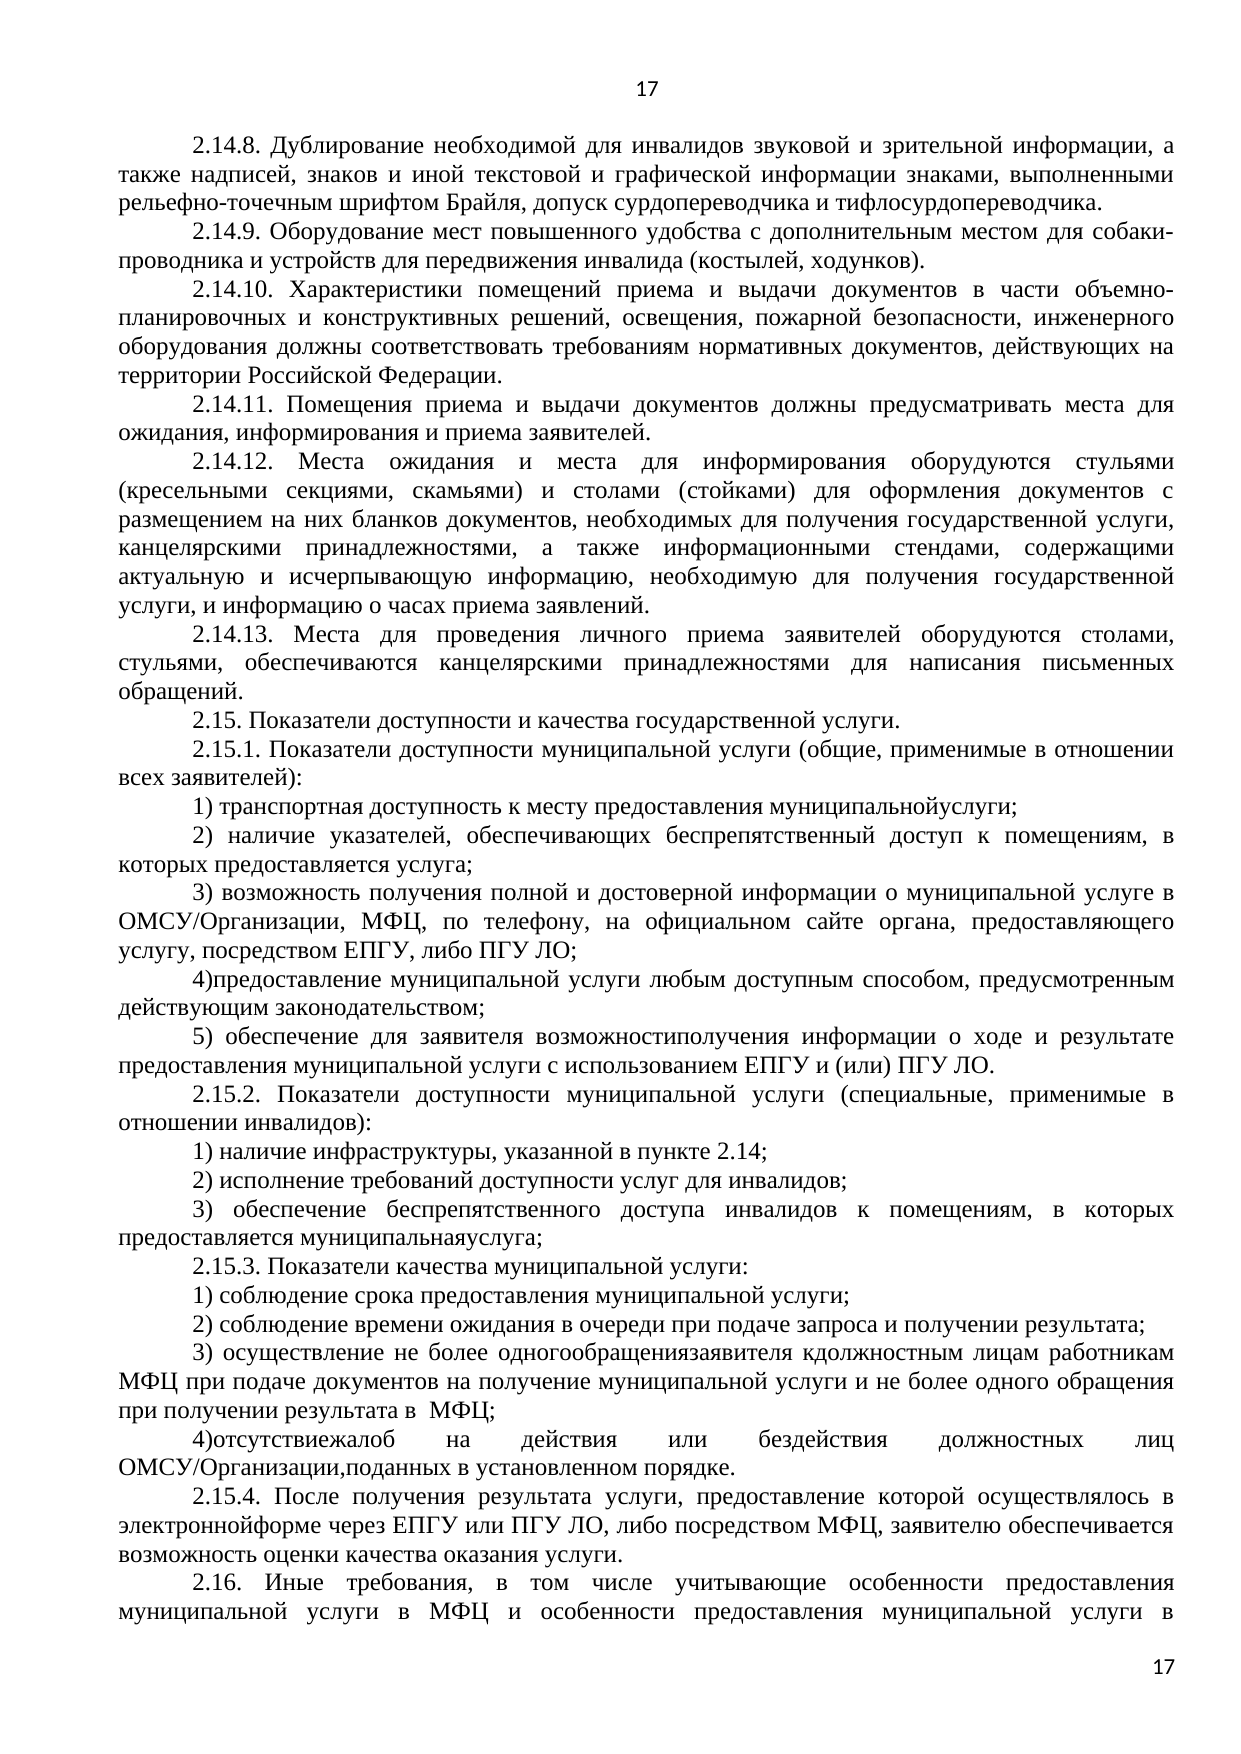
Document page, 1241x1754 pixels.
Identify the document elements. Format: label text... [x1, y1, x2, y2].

text 2.14.11. Помещения приема и выдачи документов должны предусматривать места для ожидания, информирования и приема заявителей. [118, 389, 1175, 446]
text 2.14.10. Характеристики помещений приема и выдачи документов в части объемно-планировочных и конструктивных решений, освещения, пожарной безопасности, инженерного оборудования должны соответствовать требованиям нормативных документов, действующих на территории Российской Федерации. [118, 274, 1175, 389]
text 2.14.13. Места для проведения личного приема заявителей оборудуются столами, стульями, обеспечиваются канцелярскими принадлежностями для написания письменных обращений. [118, 619, 1175, 705]
text 5) обеспечение для заявителя возможностиполучения информации о ходе и результате предоставления муниципальной услуги с использованием ЕПГУ и (или) ПГУ ЛО. [118, 1021, 1175, 1079]
text 2.14.8. Дублирование необходимой для инвалидов звуковой и зрительной информации, а также надписей, знаков и иной текстовой и графической информации знаками, выполненными рельефно-точечным шрифтом Брайля, допуск сурдопереводчика и тифлосурдопереводчика. [118, 130, 1175, 216]
text 2) исполнение требований доступности услуг для инвалидов; [118, 1165, 1175, 1194]
text 1) соблюдение срока предоставления муниципальной услуги; [118, 1280, 1175, 1309]
text 1) наличие инфраструктуры, указанной в пункте 2.14; [118, 1136, 1175, 1165]
text 2.15. Показатели доступности и качества государственной услуги. [118, 705, 1175, 734]
text 2) наличие указателей, обеспечивающих беспрепятственный доступ к помещениям, в которых предоставляется услуга; [118, 820, 1175, 877]
text 3) осуществление не более одногообращениязаявителя кдолжностным лицам работникам МФЦ при подаче документов на получение муниципальной услуги и не более одного обращения при получении результата в МФЦ; [118, 1337, 1175, 1424]
text 1) транспортная доступность к месту предоставления муниципальнойуслуги; [118, 791, 1175, 820]
text 2.14.9. Оборудование мест повышенного удобства с дополнительным местом для собаки-проводника и устройств для передвижения инвалида (костылей, ходунков). [118, 216, 1175, 274]
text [118, 1567, 1175, 1625]
text 2.15.2. Показатели доступности муниципальной услуги (специальные, применимые в отношении инвалидов): [118, 1079, 1175, 1136]
text 2) соблюдение времени ожидания в очереди при подаче запроса и получении результата; [118, 1309, 1175, 1337]
text 3) возможность получения полной и достоверной информации о муниципальной услуге в ОМСУ/Организации, МФЦ, по телефону, на официальном сайте органа, предоставляющего услугу, посредством ЕПГУ, либо ПГУ ЛО; [118, 877, 1175, 964]
text 4)предоставление муниципальной услуги любым доступным способом, предусмотренным действующим законодательством; [118, 964, 1175, 1021]
text 2.14.12. Места ожидания и места для информирования оборудуются стульями (кресельными секциями, скамьями) и столами (стойками) для оформления документов с размещением на них бланков документов, необходимых для получения государственной услуги, канцелярскими принадлежностями, а также информационными стендами, содержащими актуальную и исчерпывающую информацию, необходимую для получения государственной услуги, и информацию о часах приема заявлений. [118, 446, 1175, 619]
text 4)отсутствиежалоб на действия или бездействия должностных лиц ОМСУ/Организации,поданных в установленном порядке. [118, 1424, 1175, 1481]
text 2.15.1. Показатели доступности муниципальной услуги (общие, применимые в отношении всех заявителей): [118, 734, 1175, 791]
text 2.15.3. Показатели качества муниципальной услуги: [118, 1251, 1175, 1280]
text 2.15.4. После получения результата услуги, предоставление которой осуществлялось в электроннойформе через ЕПГУ или ПГУ ЛО, либо посредством МФЦ, заявителю обеспечивается возможность оценки качества оказания услуги. [118, 1481, 1175, 1567]
text 3) обеспечение беспрепятственного доступа инвалидов к помещениям, в которых предоставляется муниципальнаяуслуга; [118, 1194, 1175, 1251]
